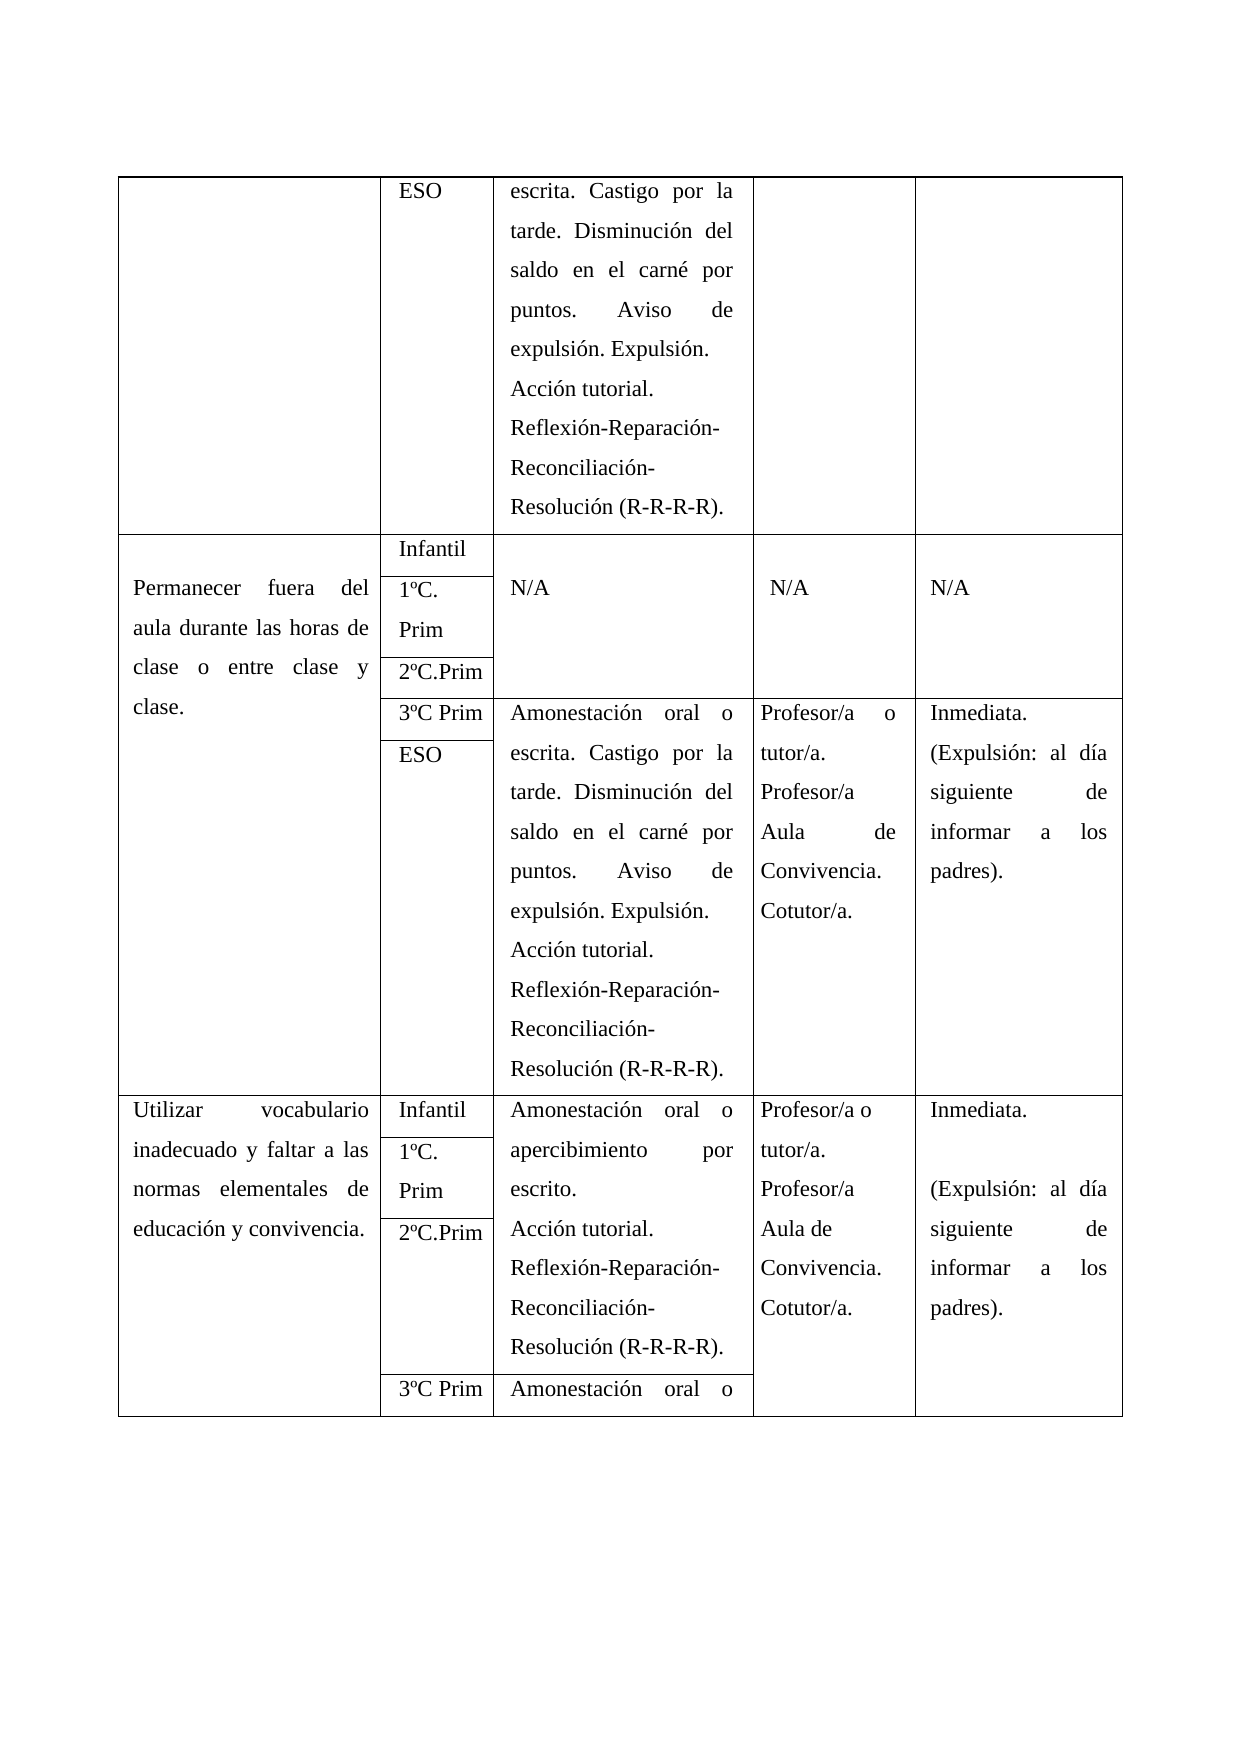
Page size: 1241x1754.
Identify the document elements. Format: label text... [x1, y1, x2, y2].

table_cell Permanecer fuera del aula durante las horas de clase o entre clase y clase. [119, 535, 380, 1095]
table_cell Inmediata. (Expulsión: al día siguiente de informar a los padres). [916, 1096, 1122, 1416]
table_cell 1ºC. Prim [381, 1138, 493, 1218]
table_cell Profesor/a o tutor/a. Profesor/a Aula de Convivencia. Cotutor/a. [754, 699, 915, 1095]
table_cell Infantil [381, 535, 493, 576]
table_cell 2ºC.Prim [381, 1219, 493, 1374]
table_cell ESO [381, 178, 493, 534]
table_cell Utilizar vocabulario inadecuado y faltar a las normas elementales de educación y convivencia. [119, 1096, 380, 1416]
table_cell Profesor/a o tutor/a. Profesor/a Aula de Convivencia. Cotutor/a. [754, 1096, 915, 1416]
table_cell 1ºC. Prim [381, 577, 493, 657]
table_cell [494, 178, 753, 534]
table_cell N/A [754, 535, 915, 698]
table_cell N/A [916, 535, 1122, 698]
table_cell Inmediata. (Expulsión: al día siguiente de informar a los padres). [916, 699, 1122, 1095]
table_cell Amonestación oral o apercibimiento por escrito. Acción tutorial. Reflexión-Reparación-Reconciliación-Resolución (R-R-R-R). [494, 1096, 753, 1374]
table_cell 2ºC.Prim [381, 658, 493, 698]
table_cell N/A [494, 535, 753, 698]
table_cell 3ºC Prim [381, 699, 493, 740]
table_cell Infantil [381, 1096, 493, 1137]
table_cell ESO [381, 741, 493, 1095]
table_cell 3ºC Prim [381, 1375, 493, 1416]
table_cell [494, 1375, 753, 1416]
